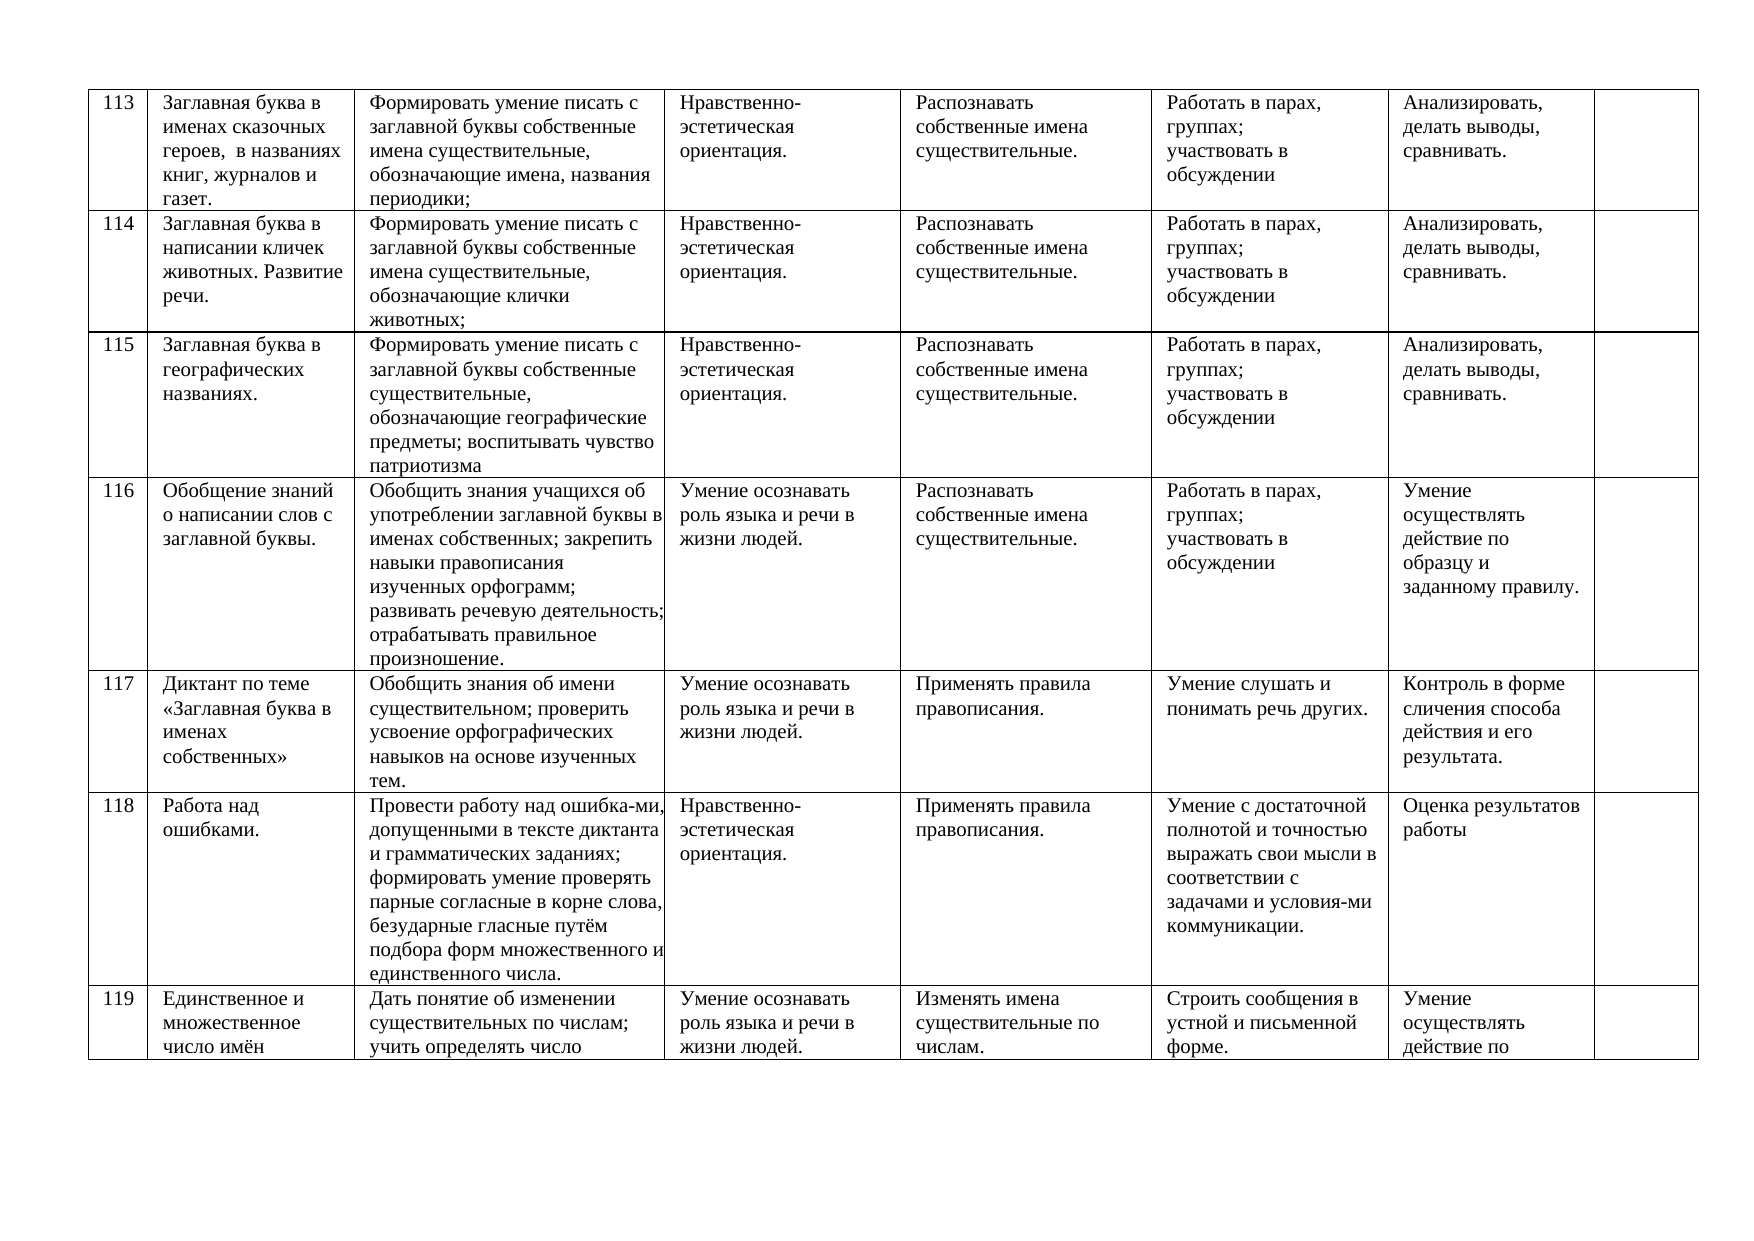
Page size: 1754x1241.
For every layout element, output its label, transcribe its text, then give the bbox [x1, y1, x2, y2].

table_cell 117 [89, 671, 147, 792]
table_cell [1595, 211, 1698, 331]
table_cell Оценка результатов работы [1389, 793, 1594, 985]
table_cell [355, 986, 664, 1058]
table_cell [665, 90, 900, 210]
table_cell 114 [89, 211, 147, 331]
table_cell Формировать умение писать с заглавной буквы собственные существительные, обозначающие географические предметы; воспитывать чувство патриотизма [355, 333, 664, 477]
table_cell [1595, 793, 1698, 985]
table_cell Провести работу над ошибка-ми, допущенными в тексте диктанта и грамматических заданиях; формировать умение проверять парные согласные в корне слова, безударные гласные путём подбора форм множественного и единственного числа. [355, 793, 664, 985]
table_cell Умение осознавать роль языка и речи в жизни людей. [665, 478, 900, 670]
table_cell Анализировать, делать выводы, сравнивать. [1389, 333, 1594, 477]
table_cell Формировать умение писать с заглавной буквы собственные имена существительные, обозначающие имена, названия периодики; [355, 90, 664, 210]
table_cell Анализировать, делать выводы, сравнивать. [1389, 211, 1594, 331]
table_cell Умение осуществлять действие по образцу и заданному правилу. [1389, 478, 1594, 670]
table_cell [1152, 90, 1388, 210]
table_cell Заглавная буква в географических названиях. [148, 333, 354, 477]
table_cell Умение осознавать роль языка и речи в жизни людей. [665, 671, 900, 792]
table_cell Формировать умение писать с заглавной буквы собственные имена существительные, обозначающие клички животных; [355, 211, 664, 331]
table_cell Обобщить знания об имени существительном; проверить усвоение орфографических навыков на основе изученных тем. [355, 671, 664, 792]
table_cell Распознавать собственные имена существительные. [901, 211, 1151, 331]
table_cell Применять правила правописания. [901, 671, 1151, 792]
table_cell Заглавная буква в написании кличек животных. Развитие речи. [148, 211, 354, 331]
table_cell 116 [89, 478, 147, 670]
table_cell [148, 986, 354, 1058]
table_cell [1595, 478, 1698, 670]
table_cell 119 [89, 986, 147, 1058]
table_cell Диктант по теме «Заглавная буква в именах собственных» [148, 671, 354, 792]
table_cell Умение с достаточной полнотой и точностью выражать свои мысли в соответствии с задачами и условия-ми коммуникации. [1152, 793, 1388, 985]
table_cell Обобщить знания учащихся об употреблении заглавной буквы в именах собственных; закрепить навыки правописания изученных орфограмм; развивать речевую деятельность; отрабатывать правильное произношение. [355, 478, 664, 670]
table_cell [665, 986, 900, 1058]
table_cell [901, 90, 1151, 210]
table_cell Обобщение знаний о написании слов с заглавной буквы. [148, 478, 354, 670]
table_cell Умение слушать и понимать речь других. [1152, 671, 1388, 792]
table_cell [1595, 986, 1698, 1058]
table_cell Работать в парах, группах; участвовать в обсуждении [1152, 333, 1388, 477]
table_cell Нравственно-эстетическая ориентация. [665, 211, 900, 331]
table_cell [1152, 986, 1388, 1058]
table_cell [1595, 333, 1698, 477]
table_cell Применять правила правописания. [901, 793, 1151, 985]
table_cell [1595, 90, 1698, 210]
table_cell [1389, 986, 1594, 1058]
table_cell Работа над ошибками. [148, 793, 354, 985]
table_cell Распознавать собственные имена существительные. [901, 478, 1151, 670]
table_cell Заглавная буква в именах сказочных героев, в названиях книг, журналов и газет. [148, 90, 354, 210]
table_cell Нравственно-эстетическая ориентация. [665, 793, 900, 985]
table_cell [1595, 671, 1698, 792]
table_cell Работать в парах, группах; участвовать в обсуждении [1152, 211, 1388, 331]
table_cell Работать в парах, группах; участвовать в обсуждении [1152, 478, 1388, 670]
table_cell 113 [89, 90, 147, 210]
table_cell Распознавать собственные имена существительные. [901, 333, 1151, 477]
table_cell Контроль в форме сличения способа действия и его результата. [1389, 671, 1594, 792]
table_cell 115 [89, 333, 147, 477]
table_cell Нравственно-эстетическая ориентация. [665, 333, 900, 477]
table_cell 118 [89, 793, 147, 985]
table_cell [901, 986, 1151, 1058]
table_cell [1389, 90, 1594, 210]
